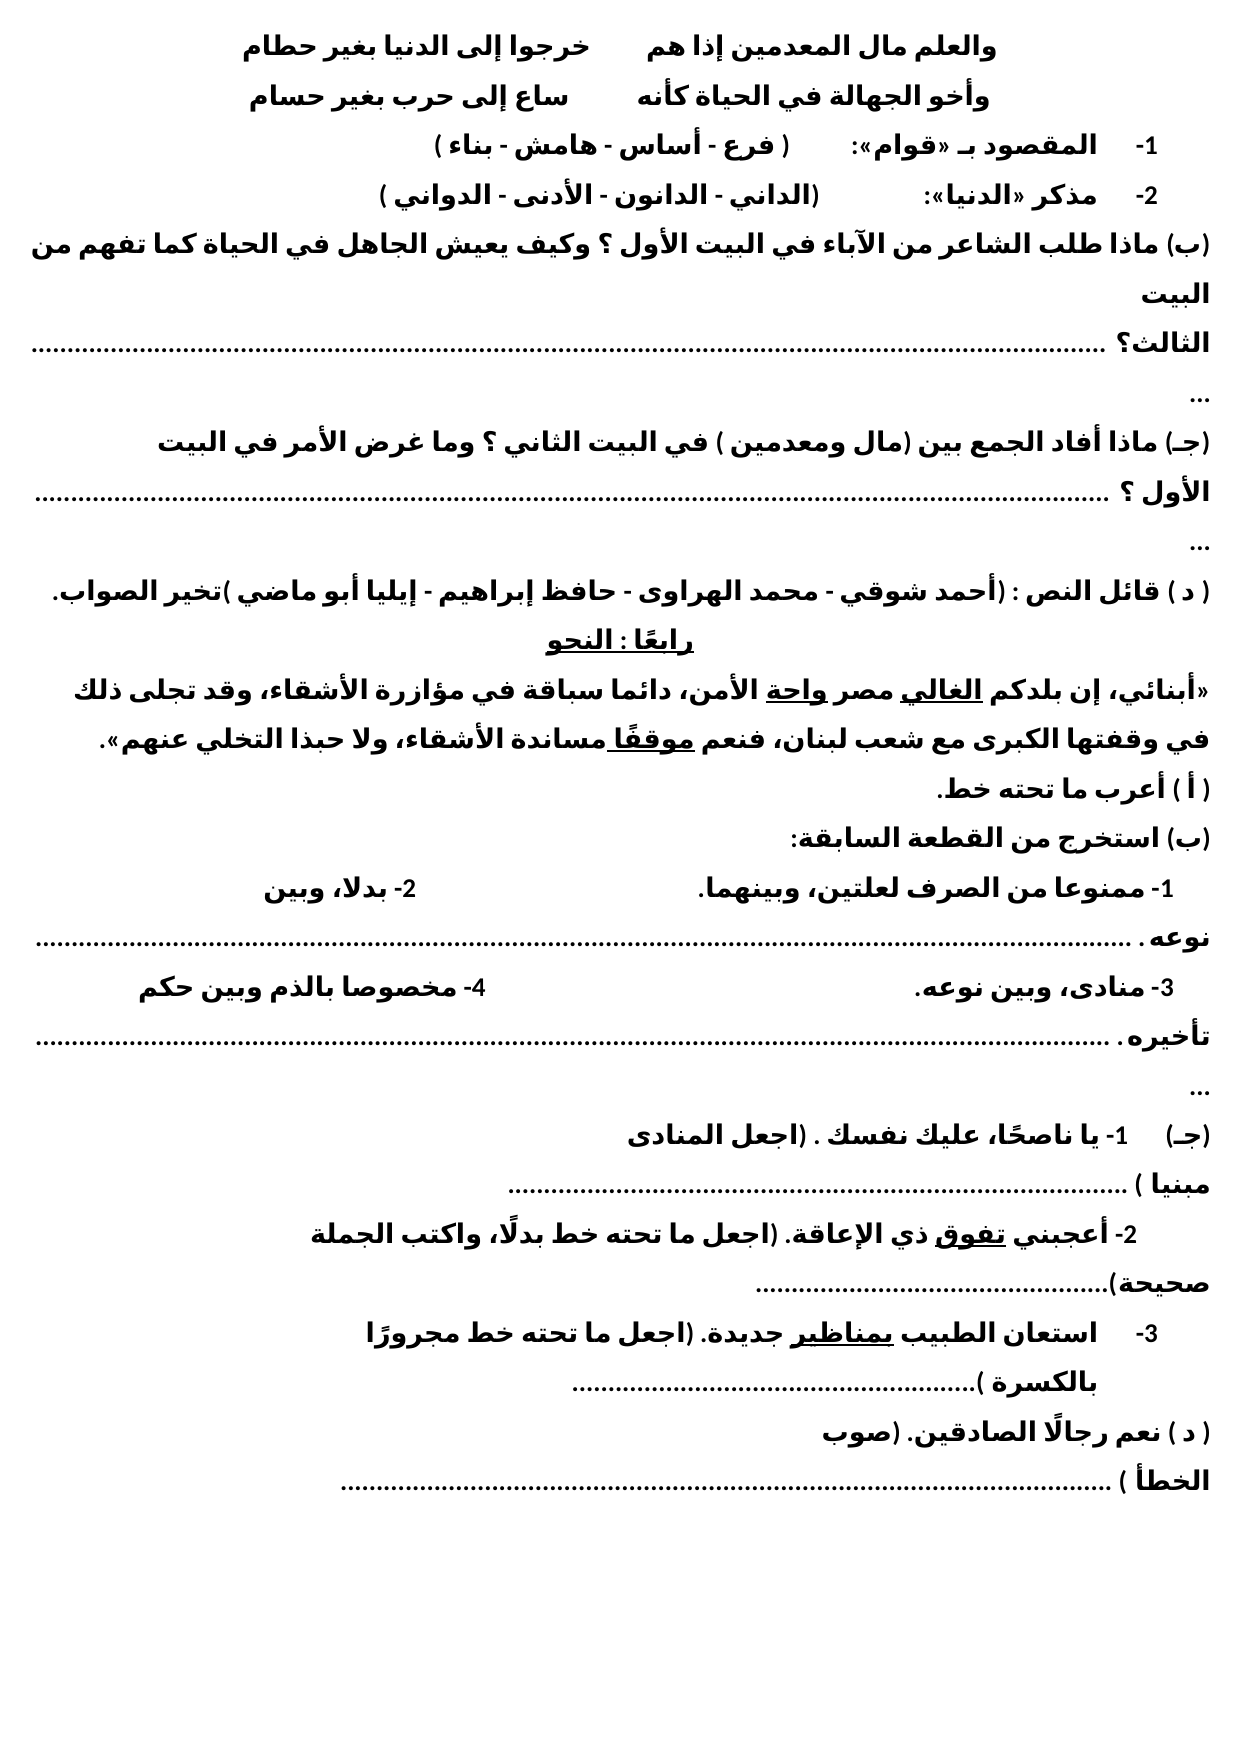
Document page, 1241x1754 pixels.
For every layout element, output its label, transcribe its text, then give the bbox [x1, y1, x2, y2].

text والعلم مال المعدمين إذا هم خرجوا إلى الدنيا بغير حطام [29, 29, 1211, 63]
text وأخو الجهالة في الحياة كأنه ساع إلى حرب بغير حسام [29, 79, 1211, 112]
text ( د ) نعم رجالًا الصادقين. (صوب الخطأ ) ........................................................................................................... [29, 1415, 1211, 1497]
text (جـ) 1- یا ناصحًا، عليك نفسك . (اجعل المنادى مبنيا ) ...................................................................................... [29, 1118, 1211, 1201]
text 2- أعجبني تفوق ذي الإعاقة. (اجعل ما تحته خط بدلًا، واكتب الجملة صحيحة)................................................. [29, 1217, 1211, 1299]
text (ب) استخرج من القطعة السابقة: [29, 821, 1211, 854]
text 1- ممنوعا من الصرف لعلتين، وبينهما. 2- بدلا، وبين نوعه. ........................................................................................................................................................ [29, 871, 1211, 953]
text رابعًا : النحو [29, 623, 1211, 656]
text 3- منادى، وبين نوعه. 4- مخصوصا بالذم وبين حكم تأخيره. ........................................................................................................................................................ [29, 970, 1211, 1102]
text (جـ) ماذا أفاد الجمع بين (مال ومعدمين ) في البيت الثاني ؟ وما غرض الأمر في البيت الأول ؟ ........................................................................................................................................................ [29, 425, 1211, 557]
list المقصود بـ «قوام»: ( فرع - أساس - هامش - بناء ) [29, 128, 1136, 162]
text ( د ) قائل النص : (أحمد شوقي - محمد الهراوى - حافظ إبراهيم - إيليا أبو ماضي )تخير الصواب. [29, 574, 1211, 607]
list مذكر «الدنيا»: (الداني - الدانون - الأدنى - الدواني ) [29, 178, 1136, 211]
text ( أ ) أعرب ما تحته خط. [29, 772, 1211, 805]
text (ب) ماذا طلب الشاعر من الآباء في البيت الأول ؟ وكيف يعيش الجاهل في الحياة كما تفهم من البيت الثالث؟ ........................................................................................................................................................ [29, 227, 1211, 409]
list استعان الطبيب بمناظير جديدة. (اجعل ما تحته خط مجرورًا بالكسرة )........................................................ [29, 1316, 1136, 1398]
text «أبنائي، إن بلدكم الغالي مصر واحة الأمن، دائما سباقة في مؤازرة الأشقاء، وقد تجلى ذلك في وقفتها الكبرى مع شعب لبنان، فنعم موقفًا مساندة الأشقاء، ولا حبذا التخلي عنهم». [29, 673, 1211, 755]
